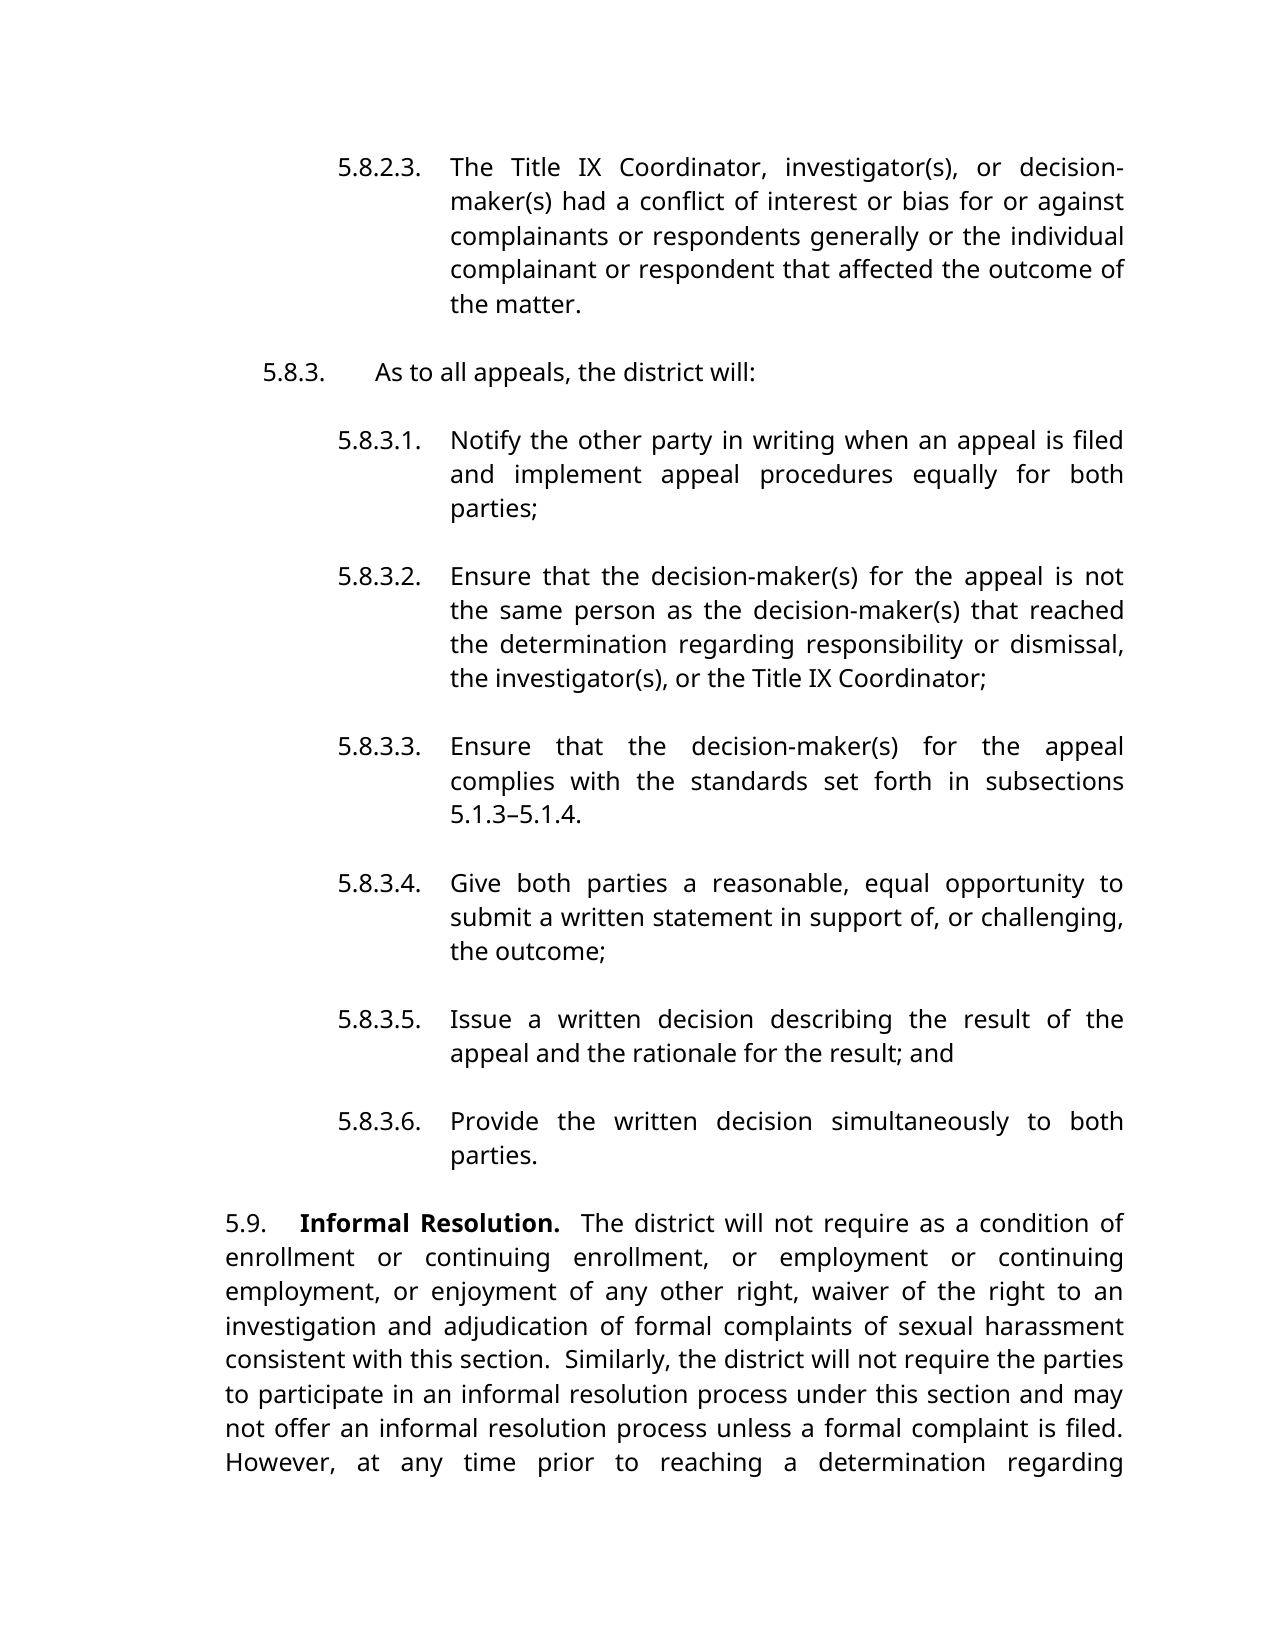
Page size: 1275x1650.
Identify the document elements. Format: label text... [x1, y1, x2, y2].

list Ensure that the decision-maker(s) for the appeal complies with the standards set forth in subsections 5.1.3–5.1.4. [337, 729, 1125, 831]
list The Title IX Coordinator, investigator(s), or decision-maker(s) had a conflict of interest or bias for or against complainants or respondents generally or the individual complainant or respondent that affected the outcome of the matter. [337, 150, 1125, 320]
list Issue a written decision describing the result of the appeal and the rationale for the result; and [337, 1002, 1125, 1070]
list Notify the other party in writing when an appeal is filed and implement appeal procedures equally for both parties; [337, 422, 1125, 525]
list Ensure that the decision-maker(s) for the appeal is not the same person as the decision-maker(s) that reached the determination regarding responsibility or dismissal, the investigator(s), or the Title IX Coordinator; [337, 559, 1125, 695]
list Give both parties a reasonable, equal opportunity to submit a written statement in support of, or challenging, the outcome; [337, 865, 1125, 967]
list Provide the written decision simultaneously to both parties. [337, 1104, 1125, 1172]
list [225, 1206, 1125, 1478]
list As to all appeals, the district will: [262, 354, 1125, 388]
